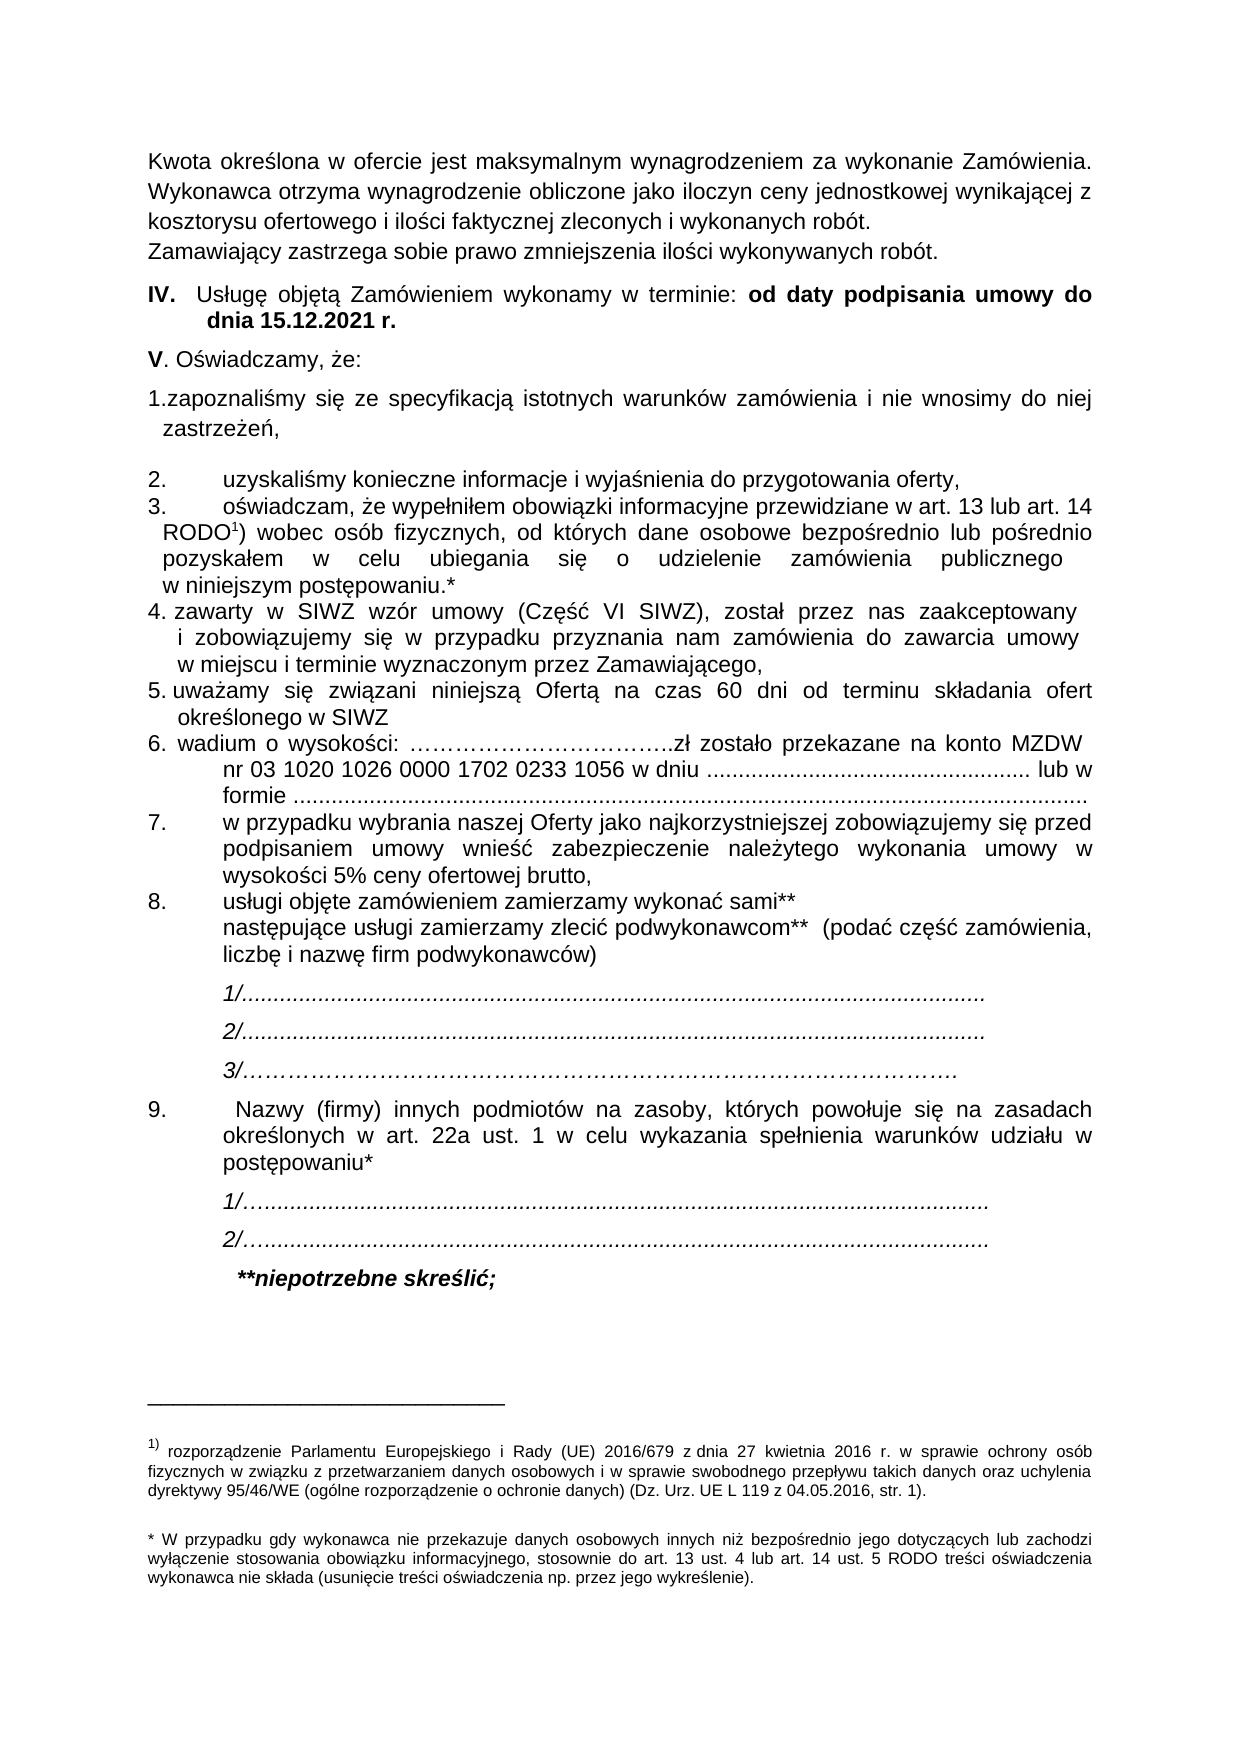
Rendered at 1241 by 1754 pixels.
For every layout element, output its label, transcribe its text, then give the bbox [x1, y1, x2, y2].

text Kwota określona w ofercie jest maksymalnym wynagrodzeniem za wykonanie Zamówienia. Wykonawca otrzyma wynagrodzenie obliczone jako iloczyn ceny jednostkowej wynikającej z kosztorysu ofertowego i ilości faktycznej zleconych i wykonanych robót. [148, 148, 1093, 234]
text 3/…………………………………………………………………………………. [223, 1057, 1093, 1083]
list uważamy się związani niniejszą Ofertą na czas 60 dni od terminu składania ofert określonego w SIWZ [148, 677, 1093, 730]
text IV. Usługę objętą Zamówieniem wykonamy w terminie: od daty podpisania umowy do dnia 15.12.2021 r. [148, 281, 1093, 334]
list usługi objęte zamówieniem zamierzamy wykonać sami** [148, 888, 1093, 914]
text 1.zapoznaliśmy się ze specyfikacją istotnych warunków zamówienia i nie wnosimy do niej zastrzeżeń, [148, 385, 1093, 442]
list zawarty w SIWZ wzór umowy (Część VI SIWZ), został przez nas zaakceptowany i zobowiązujemy się w przypadku przyznania nam zamówienia do zawarcia umowy w miejscu i terminie wyznaczonym przez Zamawiającego, [148, 598, 1093, 677]
text 2/..................................................................................................................... [223, 1018, 1093, 1045]
list w przypadku wybrania naszej Oferty jako najkorzystniejszej zobowiązujemy się przed podpisaniem umowy wnieść zabezpieczenie należytego wykonania umowy w wysokości 5% ceny ofertowej brutto, [148, 809, 1093, 888]
text **niepotrzebne skreślić; [148, 1265, 1093, 1292]
text 1/….................................................................................................................. [223, 1188, 1093, 1214]
text 1/..................................................................................................................... [223, 979, 1093, 1006]
list oświadczam, że wypełniłem obowiązki informacyjne przewidziane w art. 13 lub art. 14 RODO1) wobec osób fizycznych, od których dane osobowe bezpośrednio lub pośrednio pozyskałem w celu ubiegania się o udzielenie zamówienia publicznego w niniejszym postępowaniu.* [148, 493, 1093, 598]
text Zamawiający zastrzega sobie prawo zmniejszenia ilości wykonywanych robót. [148, 238, 1093, 264]
list wadium o wysokości: ……………………………..zł zostało przekazane na konto MZDW nr 03 1020 1026 0000 1702 0233 1056 w dniu ................................................... lub w formie ............................................................................................................................. [148, 730, 1093, 809]
text następujące usługi zamierzamy zlecić podwykonawcom** (podać część zamówienia, liczbę i nazwę firm podwykonawców) [223, 914, 1093, 967]
text * W przypadku gdy wykonawca nie przekazuje danych osobowych innych niż bezpośrednio jego dotyczących lub zachodzi wyłączenie stosowania obowiązku informacyjnego, stosownie do art. 13 ust. 4 lub art. 14 ust. 5 RODO treści oświadczenia wykonawca nie składa (usunięcie treści oświadczenia np. przez jego wykreślenie). [148, 1529, 1093, 1587]
text 2/….................................................................................................................. [223, 1226, 1093, 1253]
text 1) rozporządzenie Parlamentu Europejskiego i Rady (UE) 2016/679 z dnia 27 kwietnia 2016 r. w sprawie ochrony osób fizycznych w związku z przetwarzaniem danych osobowych i w sprawie swobodnego przepływu takich danych oraz uchylenia dyrektywy 95/46/WE (ogólne rozporządzenie o ochronie danych) (Dz. Urz. UE L 119 z 04.05.2016, str. 1). [148, 1436, 1093, 1500]
list uzyskaliśmy konieczne informacje i wyjaśnienia do przygotowania oferty, [148, 466, 1093, 493]
text V. Oświadczamy, że: [148, 346, 1093, 372]
text ____________________________ [148, 1380, 1093, 1407]
list Nazwy (firmy) innych podmiotów na zasoby, których powołuje się na zasadach określonych w art. 22a ust. 1 w celu wykazania spełnienia warunków udziału w postępowaniu* [148, 1096, 1093, 1175]
